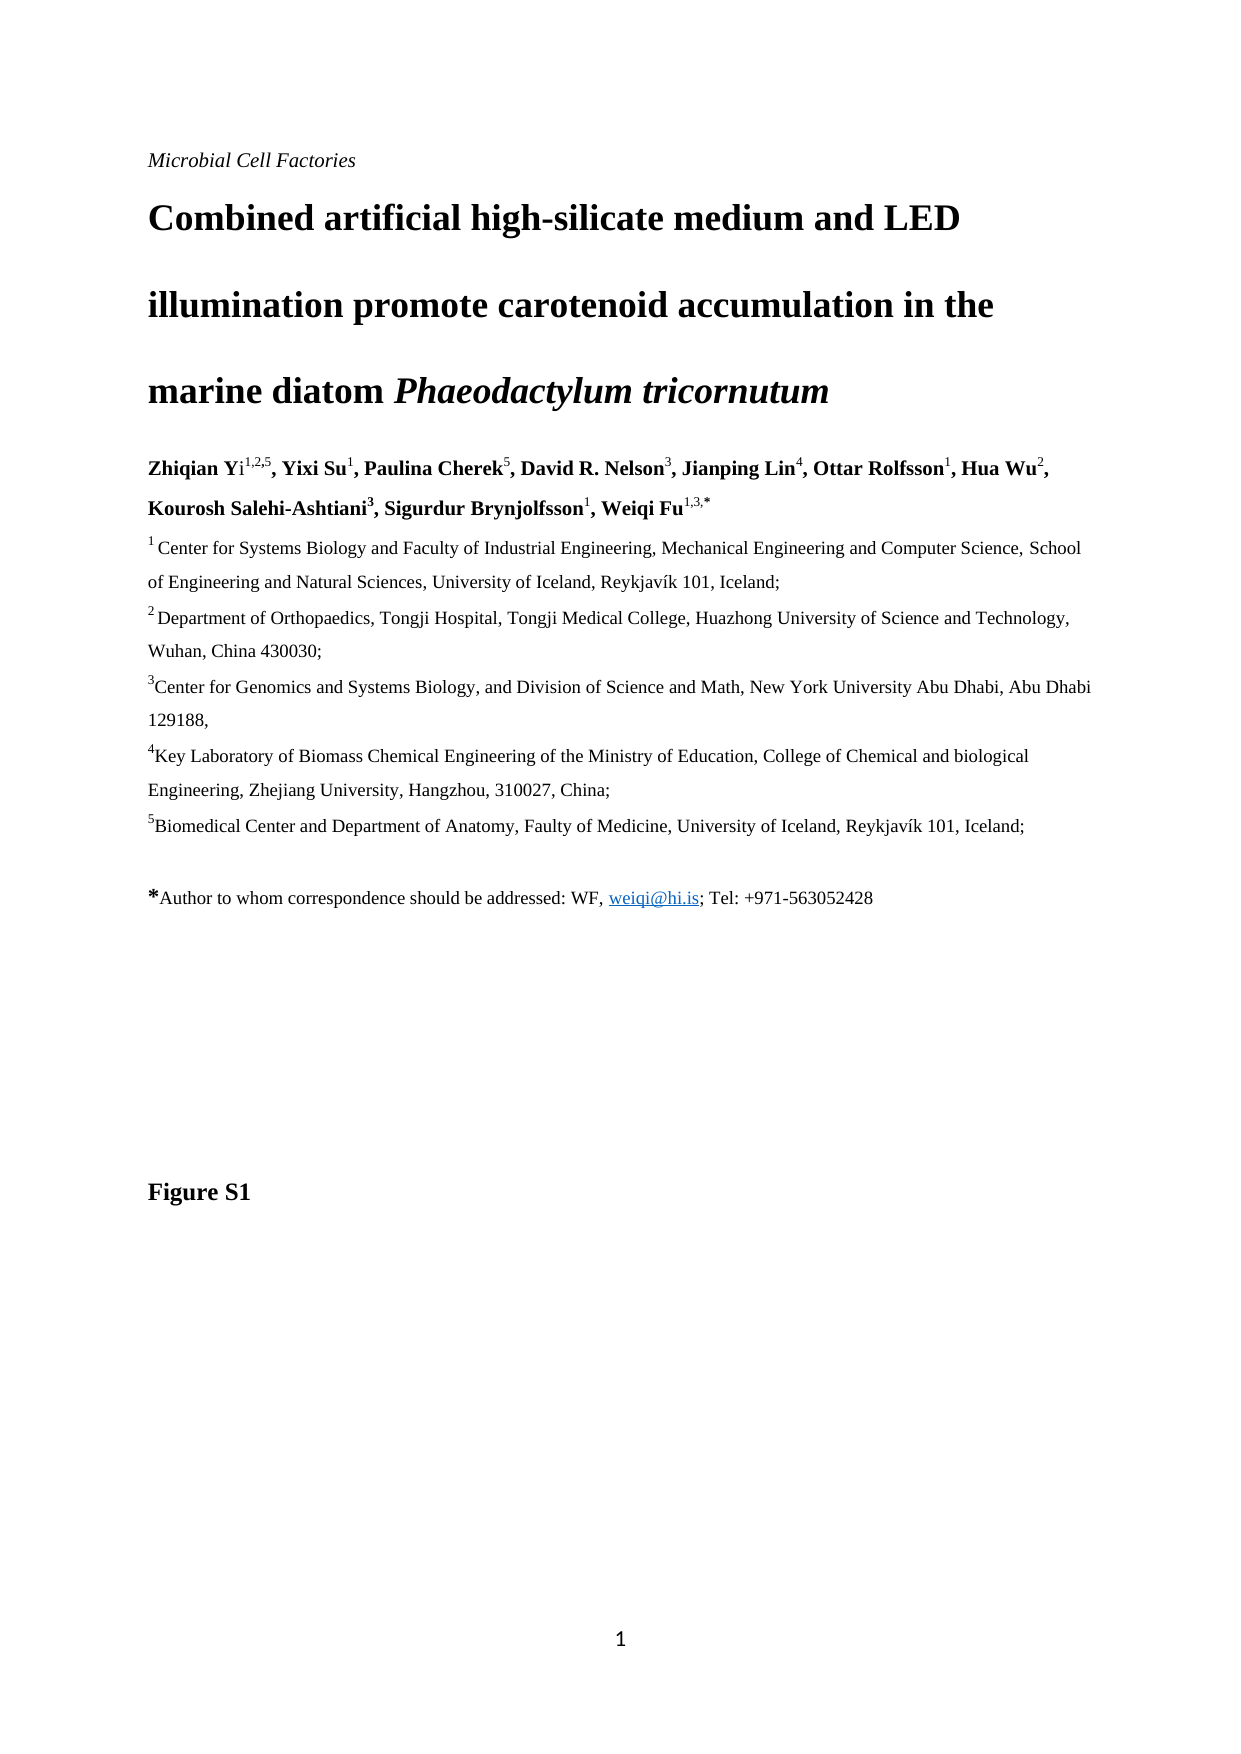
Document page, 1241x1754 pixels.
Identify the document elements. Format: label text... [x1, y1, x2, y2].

text Figure S1 [148, 1177, 1093, 1206]
text Combined artificial high-silicate medium and LED illumination promote carotenoid accumulation in the marine diatom Phaeodactylum tricornutum [148, 196, 1093, 411]
text Microbial Cell Factories [148, 148, 1093, 172]
text *Author to whom correspondence should be addressed: WF, weiqi@hi.is; Tel: +971-563052428 [148, 883, 1093, 909]
text 4Key Laboratory of Biomass Chemical Engineering of the Ministry of Education, College of Chemical and biological Engineering, Zhejiang University, Hangzhou, 310027, China; [148, 742, 1093, 800]
text 5Biomedical Center and Department of Anatomy, Faulty of Medicine, University of Iceland, Reykjavík 101, Iceland; [154, 811, 1093, 837]
text Zhiqian Yi1,2,5, Yixi Su1, Paulina Cherek5, David R. Nelson3, Jianping Lin4, Ottar Rolfsson1, Hua Wu2, Kourosh Salehi-Ashtiani3, Sigurdur Brynjolfsson1, Weiqi Fu1,3,* [148, 454, 1093, 520]
text 2 Department of Orthopaedics, Tongji Hospital, Tongji Medical College, Huazhong University of Science and Technology, Wuhan, China 430030; [148, 603, 1093, 661]
text 1 Center for Systems Biology and Faculty of Industrial Engineering, Mechanical Engineering and Computer Science, School of Engineering and Natural Sciences, University of Iceland, Reykjavík 101, Iceland; [148, 533, 1093, 592]
text 3Center for Genomics and Systems Biology, and Division of Science and Math, New York University Abu Dhabi, Abu Dhabi 129188, [148, 672, 1093, 731]
